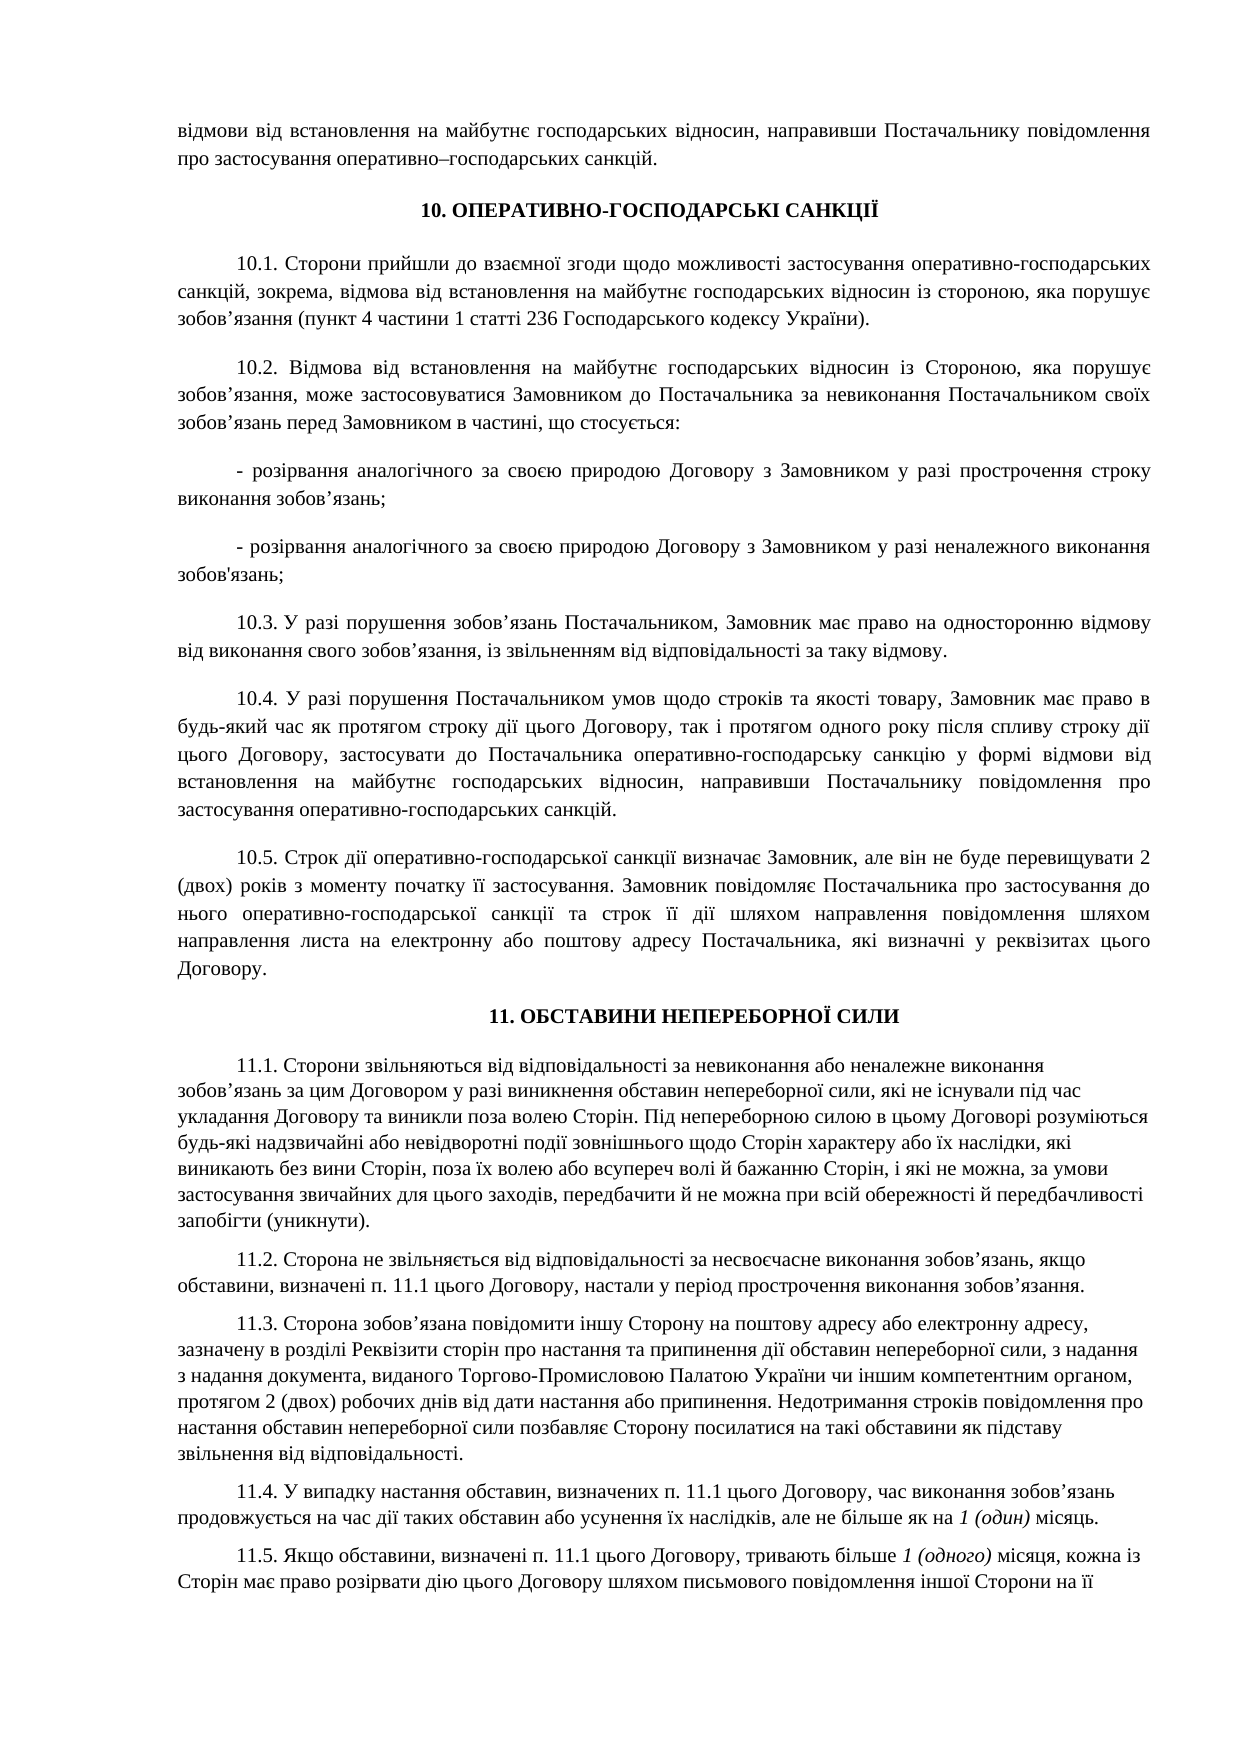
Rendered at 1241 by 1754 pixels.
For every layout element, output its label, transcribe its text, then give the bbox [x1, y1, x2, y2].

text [177, 118, 1152, 170]
text 11. ОБСТАВИНИ НЕПЕРЕБОРНОЇ СИЛИ [236, 1004, 1152, 1028]
text - розірвання аналогічного за своєю природою Договору з Замовником у разі неналежного виконання зобов'язань; [177, 534, 1152, 586]
text - розірвання аналогічного за своєю природою Договору з Замовником у разі прострочення строку виконання зобов’язань; [177, 458, 1152, 510]
text 10. ОПЕРАТИВНО-ГОСПОДАРСЬКІ САНКЦІЇ [148, 198, 1152, 222]
text 11.1. Сторони звільняються від відповідальності за невиконання або неналежне виконання зобов’язань за цим Договором у разі виникнення обставин непереборної сили, які не існували під час укладання Договору та виникли поза волею Сторін. Під непереборною силою в цьому Договорі розуміються будь-які надзвичайні або невідворотні події зовнішнього щодо Сторін характеру або їх наслідки, які виникають без вини Сторін, поза їх волею або всупереч волі й бажанню Сторін, і які не можна, за умови застосування звичайних для цього заходів, передбачити й не можна при всій обережності й передбачливості запобігти (уникнути). [177, 1052, 1152, 1232]
text 10.2. Відмова від встановлення на майбутнє господарських відносин із Стороною, яка порушує зобов’язання, може застосовуватися Замовником до Постачальника за невиконання Постачальником своїх зобов’язань перед Замовником в частині, що стосується: [177, 354, 1152, 434]
text 11.2. Сторона не звільняється від відповідальності за несвоєчасне виконання зобов’язань, якщо обставини, визначені п. 11.1 цього Договору, настали у період прострочення виконання зобов’язання. [177, 1247, 1152, 1297]
text 10.5. Строк дії оперативно-господарської санкції визначає Замовник, але він не буде перевищувати 2 (двох) років з моменту початку її застосування. Замовник повідомляє Постачальника про застосування до нього оперативно-господарської санкції та строк її дії шляхом направлення повідомлення шляхом направлення листа на електронну або поштову адресу Постачальника, які визначні у реквізитах цього Договору. [177, 845, 1152, 980]
text 11.3. Сторона зобов’язана повідомити іншу Сторону на поштову адресу або електронну адресу, зазначену в розділі Реквізити сторін про настання та припинення дії обставин непереборної сили, з надання з надання документа, виданого Торгово-Промисловою Палатою України чи іншим компетентним органом, протягом 2 (двох) робочих днів від дати настання або припинення. Недотримання строків повідомлення про настання обставин непереборної сили позбавляє Сторону посилатися на такі обставини як підставу звільнення від відповідальності. [177, 1311, 1152, 1465]
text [177, 1543, 1152, 1593]
text 11.4. У випадку настання обставин, визначених п. 11.1 цього Договору, час виконання зобов’язань продовжується на час дії таких обставин або усунення їх наслідків, але не більше як на 1 (один) місяць. [177, 1479, 1152, 1529]
text 10.3. У разі порушення зобов’язань Постачальником, Замовник має право на односторонню відмову від виконання свого зобов’язання, із звільненням від відповідальності за таку відмову. [177, 610, 1152, 662]
text 10.4. У разі порушення Постачальником умов щодо строків та якості товару, Замовник має право в будь-який час як протягом строку дії цього Договору, так і протягом одного року після спливу строку дії цього Договору, застосувати до Постачальника оперативно-господарську санкцію у формі відмови від встановлення на майбутнє господарських відносин, направивши Постачальнику повідомлення про застосування оперативно-господарських санкцій. [177, 686, 1152, 821]
text 10.1. Сторони прийшли до взаємної згоди щодо можливості застосування оперативно-господарських санкцій, зокрема, відмова від встановлення на майбутнє господарських відносин із стороною, яка порушує зобов’язання (пункт 4 частини 1 статті 236 Господарського кодексу України). [177, 251, 1152, 330]
